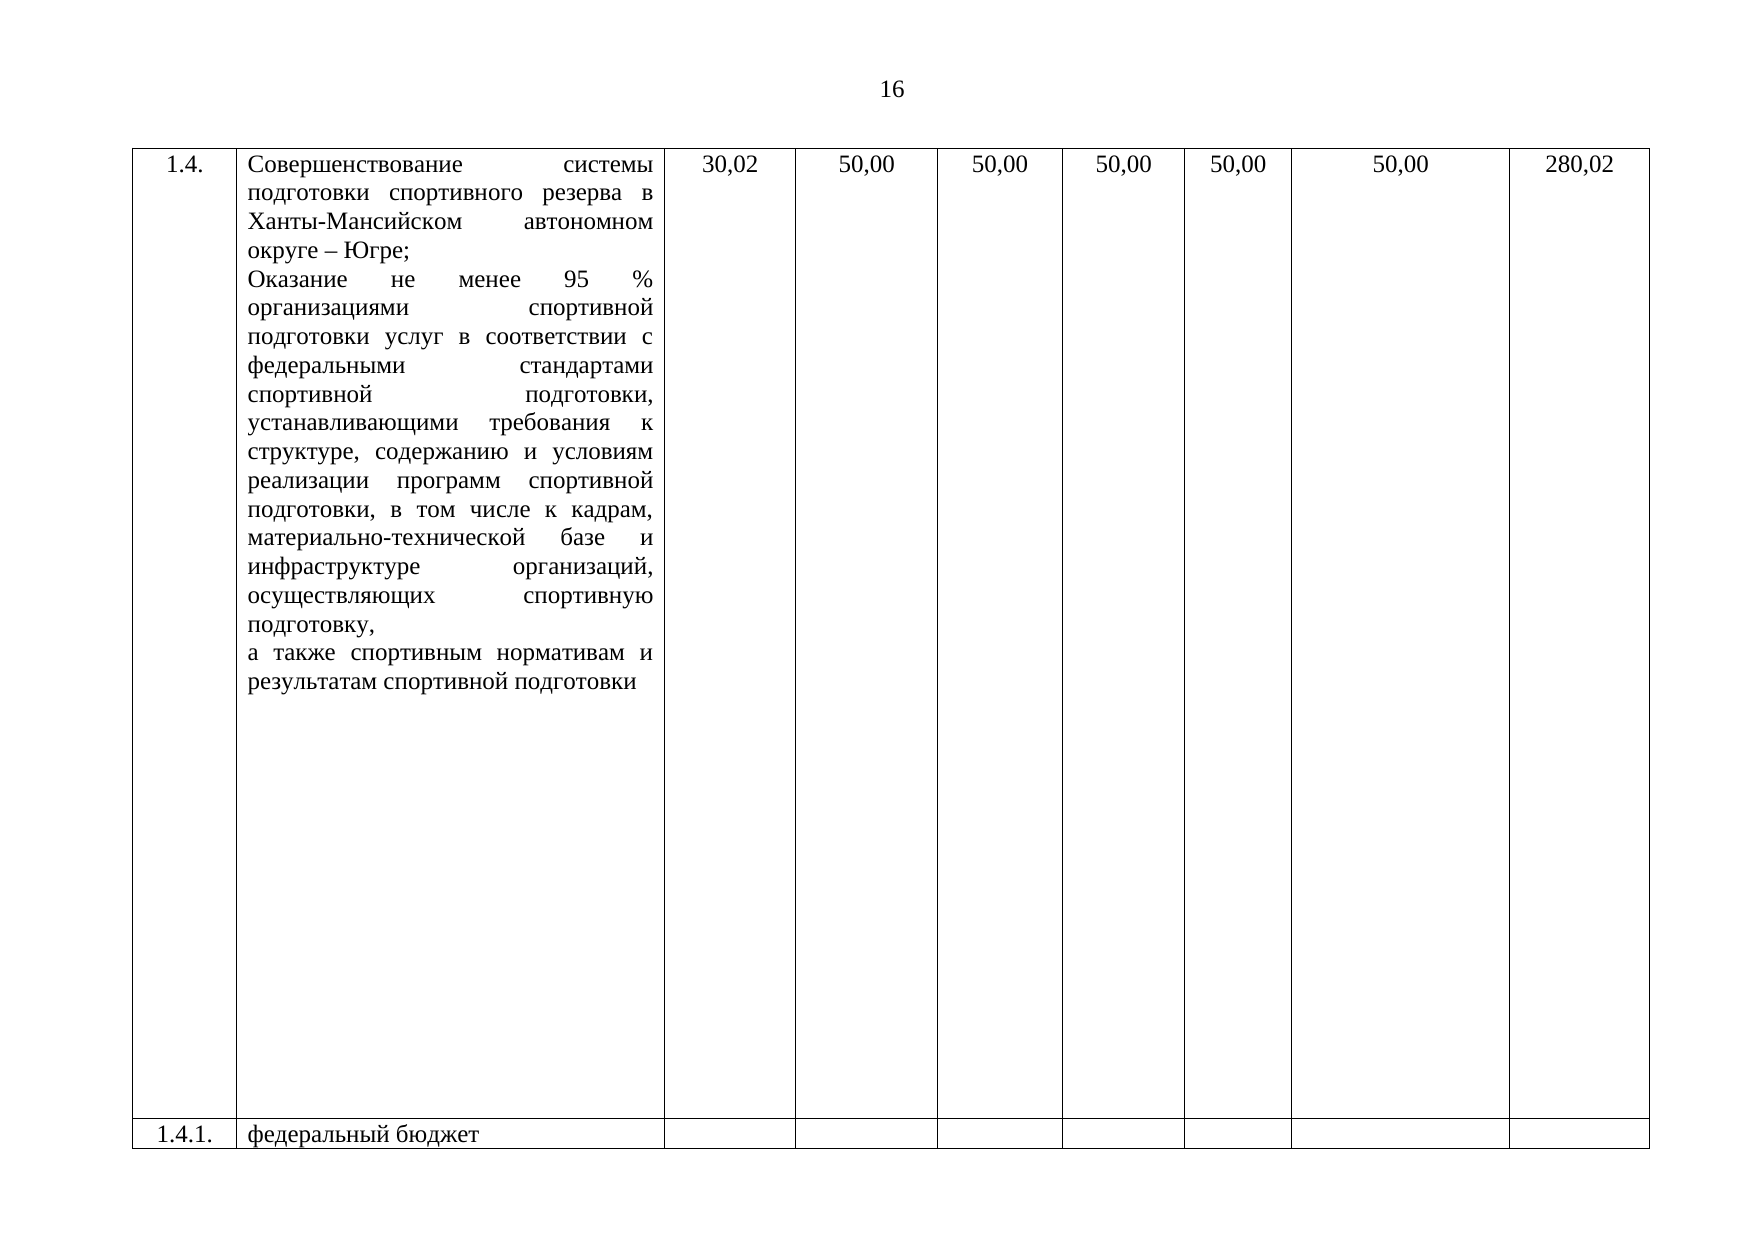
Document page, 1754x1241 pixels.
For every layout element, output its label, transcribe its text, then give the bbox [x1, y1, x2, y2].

table_cell 50,00 [1063, 149, 1184, 1118]
table_cell 30,02 [665, 149, 795, 1118]
table_cell [1292, 1119, 1509, 1148]
table_cell 50,00 [1292, 149, 1509, 1118]
table_cell [1063, 1119, 1184, 1148]
table_cell 50,00 [938, 149, 1062, 1118]
table_cell [1510, 1119, 1649, 1148]
table_cell 50,00 [1185, 149, 1291, 1118]
table_cell [665, 1119, 795, 1148]
table_cell 50,00 [796, 149, 937, 1118]
table_cell Совершенствование системы подготовки спортивного резерва в Ханты-Мансийском автономном округе – Югре; Оказание не менее 95 % организациями спортивной подготовки услуг в соответствии с федеральными стандартами спортивной подготовки, устанавливающими требования к структуре, содержанию и условиям реализации программ спортивной подготовки, в том числе к кадрам, материально-технической базе и инфраструктуре организаций, осуществляющих спортивную подготовку, а также спортивным нормативам и результатам спортивной подготовки [237, 149, 664, 1118]
table_cell [796, 1119, 937, 1148]
table_cell федеральный бюджет [237, 1119, 664, 1148]
table_cell 280,02 [1510, 149, 1649, 1118]
table_cell 1.4. [133, 149, 236, 1118]
table_cell [938, 1119, 1062, 1148]
table_cell 1.4.1. [133, 1119, 236, 1148]
table_cell [1185, 1119, 1291, 1148]
